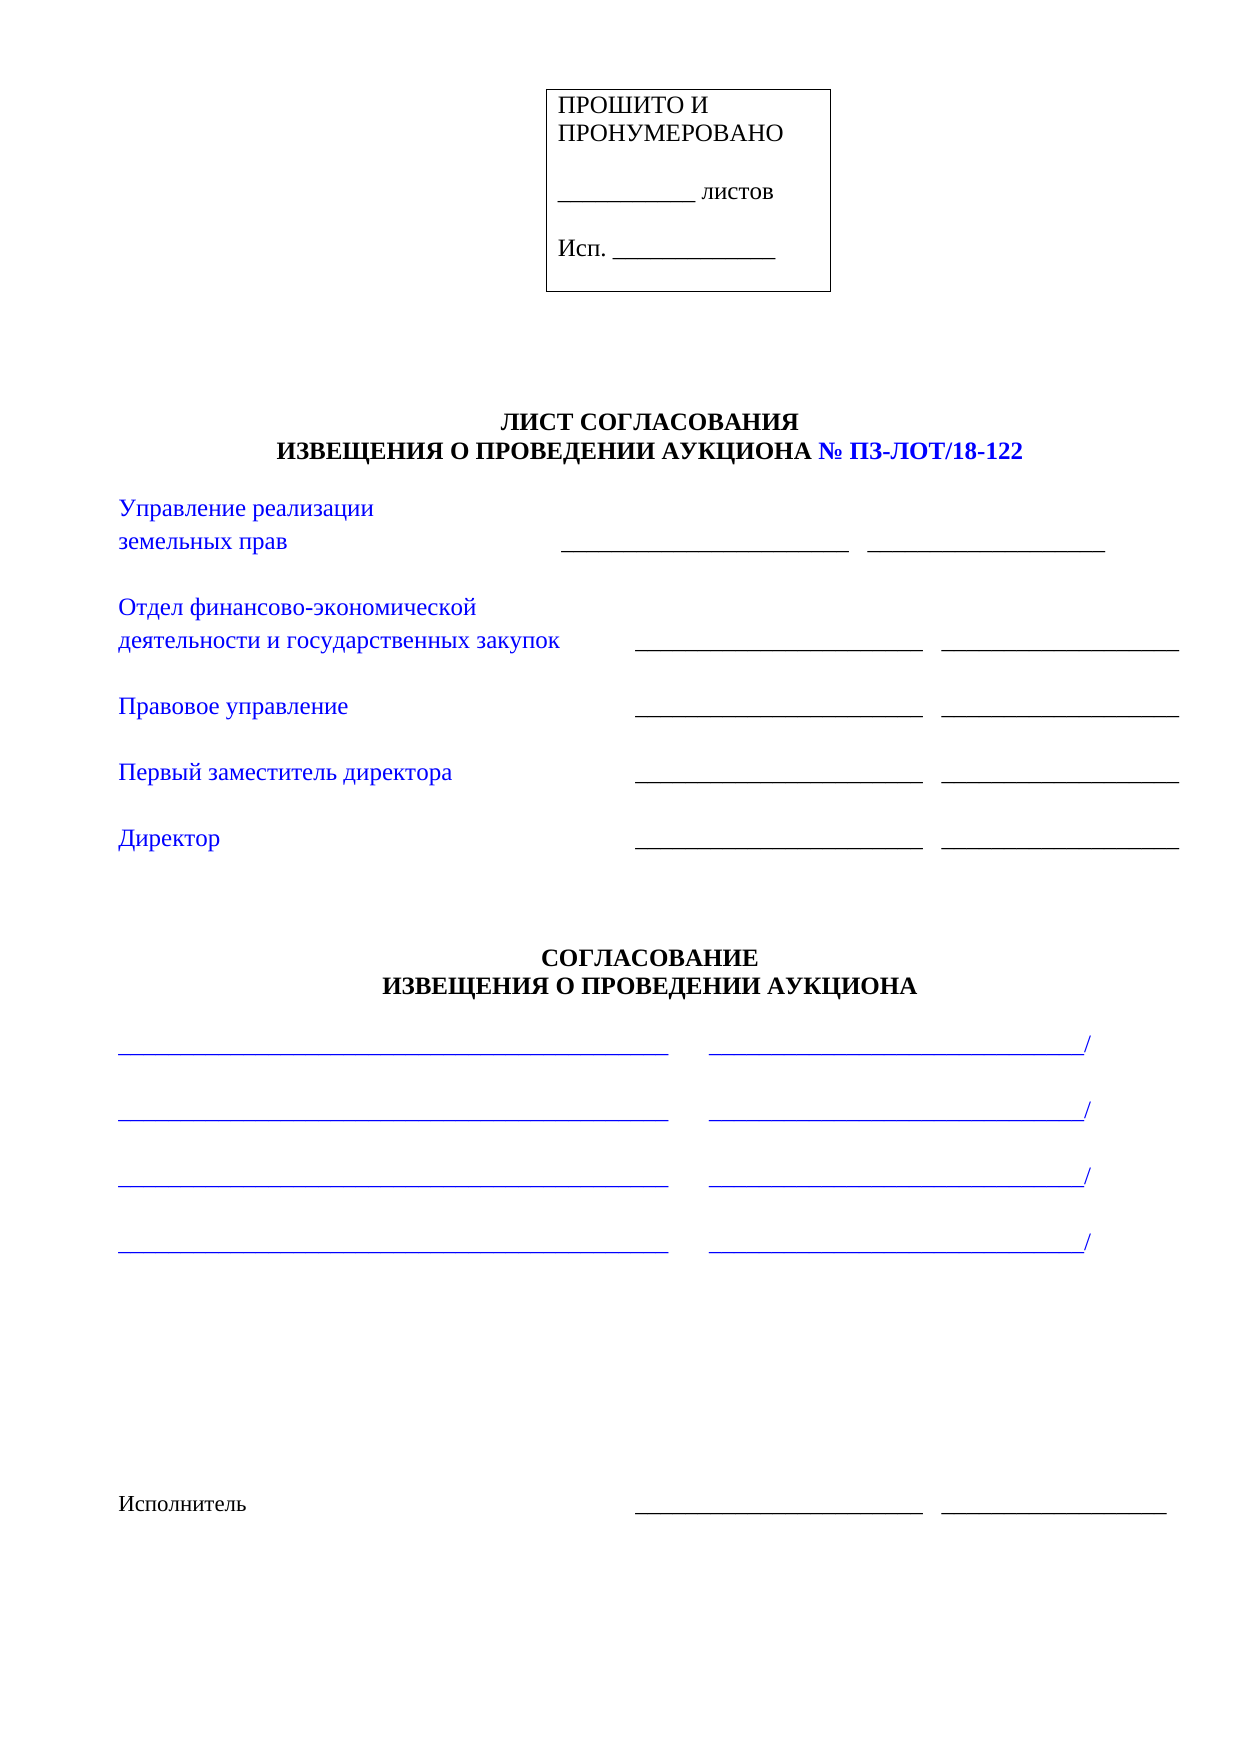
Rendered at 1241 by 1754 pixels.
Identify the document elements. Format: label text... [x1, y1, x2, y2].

text Первый заместитель директора _______________________ ___________________ [118, 757, 1181, 786]
table_header ПРОШИТО И ПРОНУМЕРОВАНО ___________ листов Исп. _____________ [547, 90, 830, 291]
text ____________________________________________ ______________________________/ [118, 1227, 1181, 1256]
text ____________________________________________ ______________________________/ [118, 1161, 1181, 1190]
text деятельности и государственных закупок _______________________ ___________________ [118, 625, 1181, 654]
text Управление реализации [118, 493, 1181, 522]
text ИЗВЕЩЕНИЯ О ПРОВЕДЕНИИ АУКЦИОНА [118, 971, 1181, 1000]
text ____________________________________________ ______________________________/ [118, 1029, 1181, 1058]
text Отдел финансово-экономической [118, 592, 1181, 621]
text ИЗВЕЩЕНИЯ О ПРОВЕДЕНИИ АУКЦИОНА № ПЗ-ЛОТ/18-122 [118, 436, 1181, 464]
text Директор _______________________ ___________________ [118, 823, 1181, 852]
text ____________________________________________ ______________________________/ [118, 1095, 1181, 1124]
text СОГЛАСОВАНИЕ [118, 943, 1181, 971]
text Правовое управление _______________________ ___________________ [118, 691, 1181, 720]
text ЛИСТ СОГЛАСОВАНИЯ [118, 407, 1181, 436]
text земельных прав _______________________ ___________________ [118, 526, 1181, 555]
text Исполнитель _______________________ __________________ [118, 1488, 1181, 1516]
